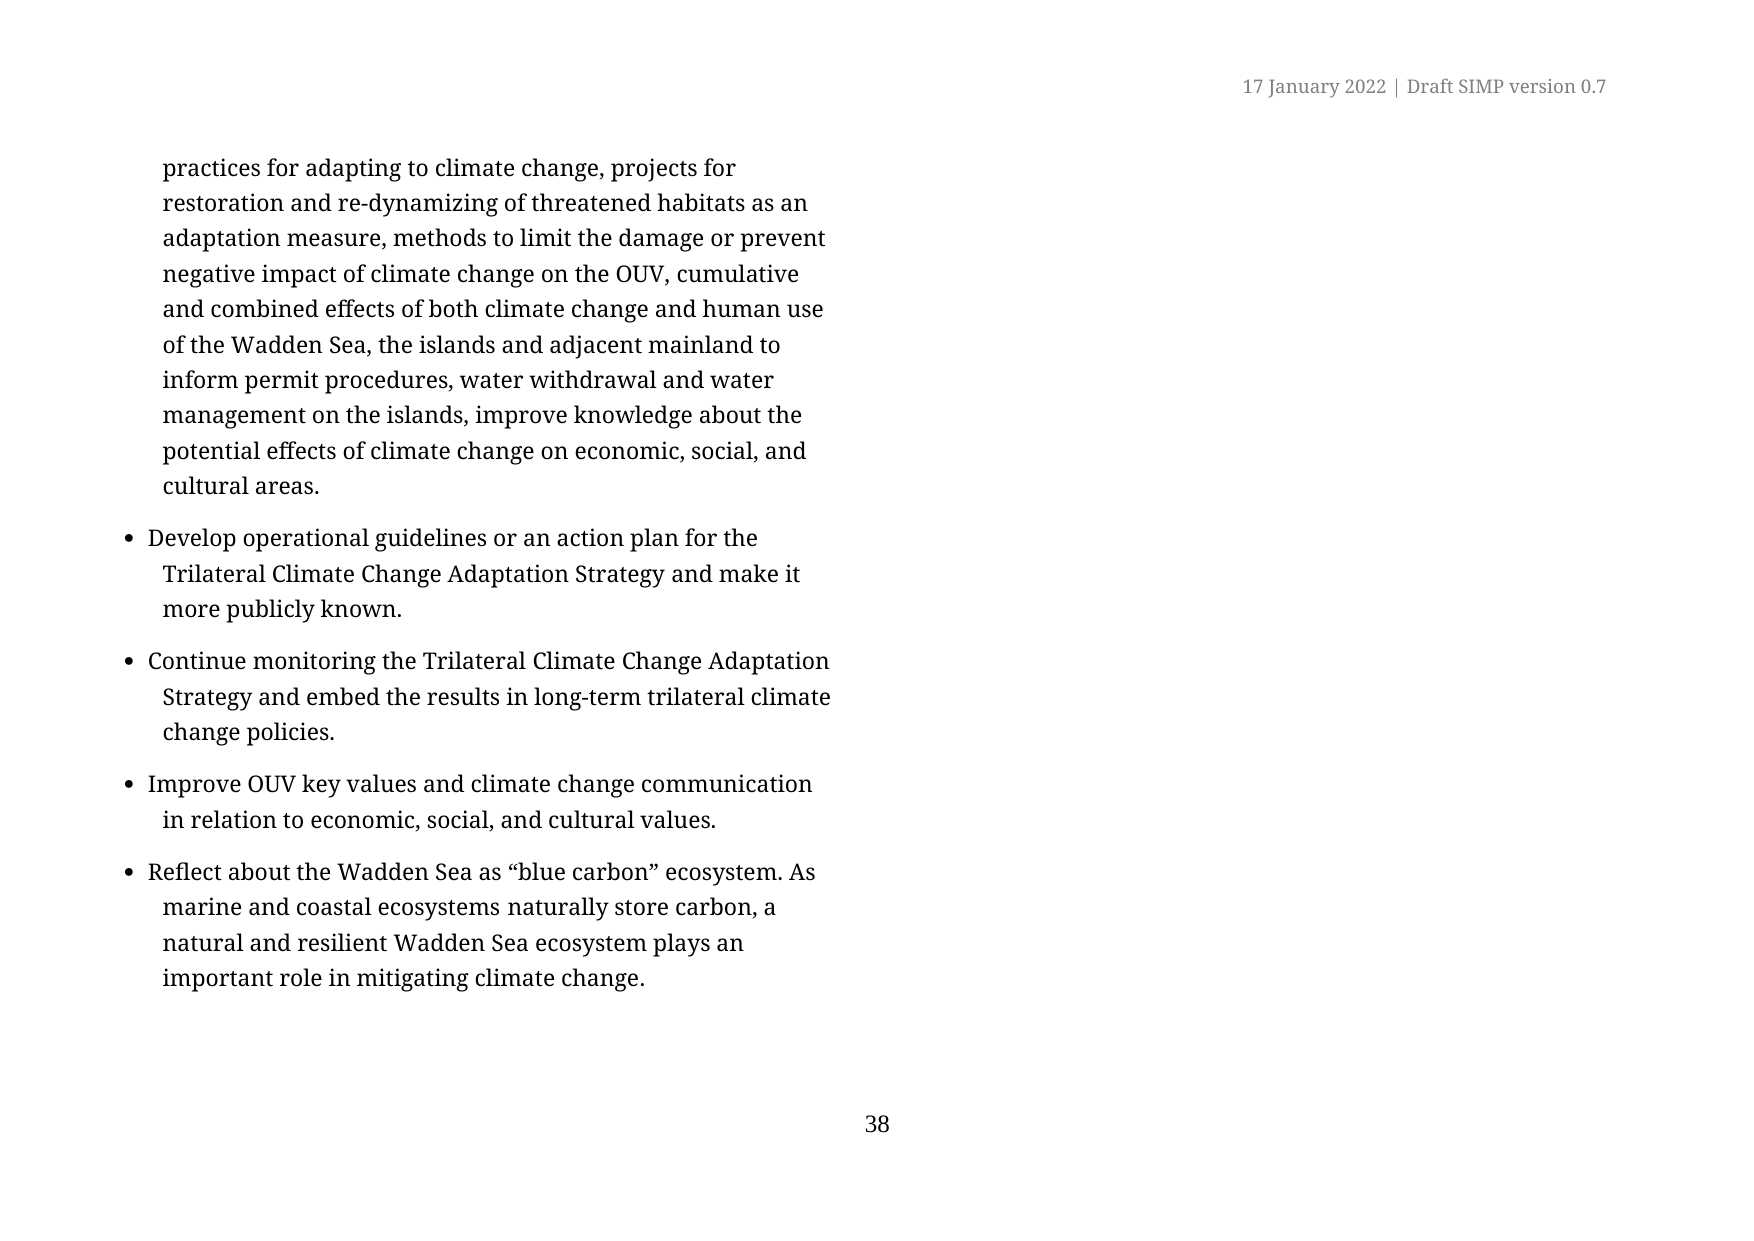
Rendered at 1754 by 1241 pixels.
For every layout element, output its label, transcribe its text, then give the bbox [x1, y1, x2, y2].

list Reflect about the Wadden Sea as “blue carbon” ecosystem. As marine and coastal ecosystems naturally store carbon, a natural and resilient Wadden Sea ecosystem plays an important role in mitigating climate change. [125, 852, 840, 993]
list Improve OUV key values and climate change communication in relation to economic, social, and cultural values. [125, 764, 840, 835]
list Continue monitoring the Trilateral Climate Change Adaptation Strategy and embed the results in long-term trilateral climate change policies. [125, 641, 840, 748]
list Develop operational guidelines or an action plan for the Trilateral Climate Change Adaptation Strategy and make it more publicly known. [125, 518, 840, 625]
